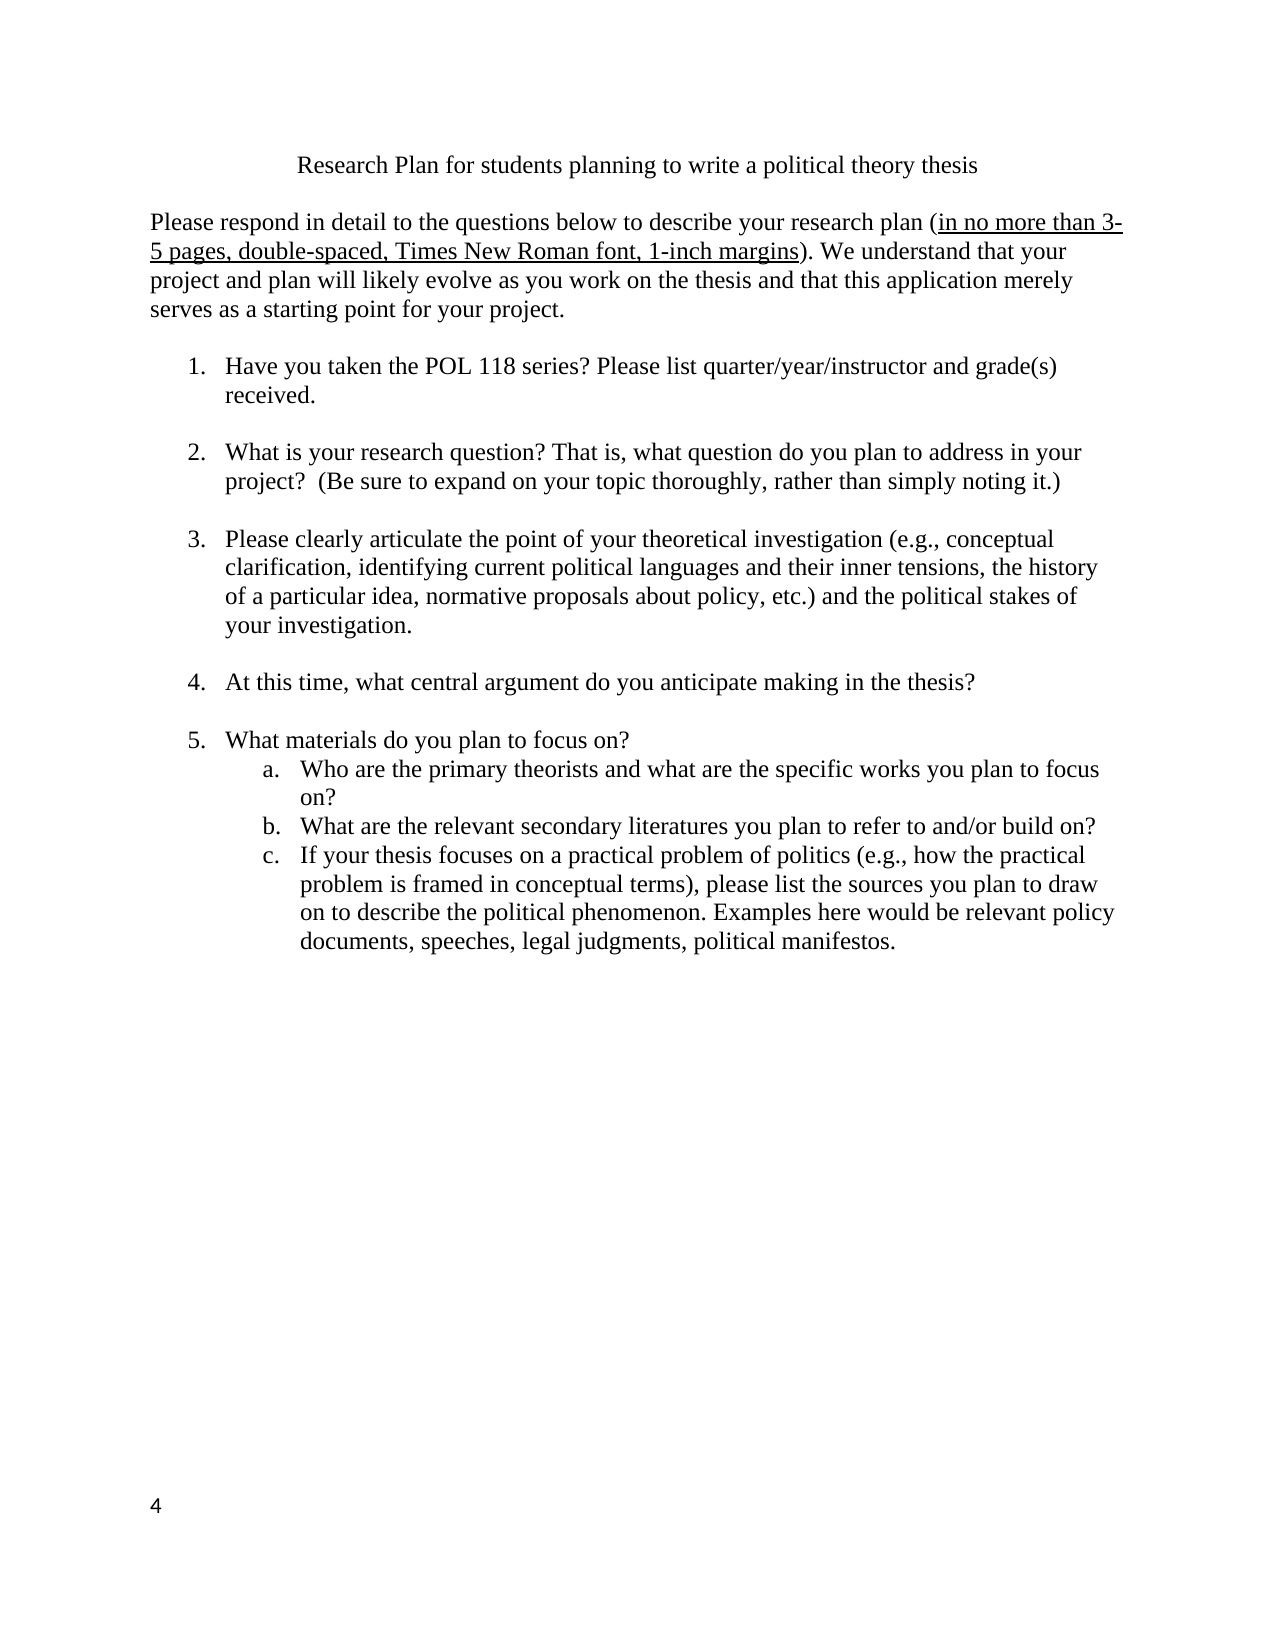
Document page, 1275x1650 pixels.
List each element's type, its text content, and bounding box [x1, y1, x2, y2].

list Have you taken the POL 118 series? Please list quarter/year/instructor and grade(s) received. [187, 351, 1125, 409]
list Please clearly articulate the point of your theoretical investigation (e.g., conceptual clarification, identifying current political languages and their inner tensions, the history of a particular idea, normative proposals about policy, etc.) and the political stakes of your investigation. [187, 524, 1125, 639]
list Who are the primary theorists and what are the specific works you plan to focus on? [262, 754, 1125, 811]
text Please respond in detail to the questions below to describe your research plan (in no more than 3-5 pages, double-spaced, Times New Roman font, 1-inch margins). We understand that your project and plan will likely evolve as you work on the thesis and that this application merely serves as a starting point for your project. [150, 207, 1125, 322]
text Research Plan for students planning to write a political theory thesis [150, 150, 1125, 179]
list What is your research question? That is, what question do you plan to address in your project? (Be sure to expand on your topic thoroughly, rather than simply noting it.) [187, 437, 1125, 495]
list At this time, what central argument do you anticipate making in the thesis? [187, 667, 1125, 696]
list If your thesis focuses on a practical problem of politics (e.g., how the practical problem is framed in conceptual terms), please list the sources you plan to draw on to describe the political phenomenon. Examples here would be relevant policy documents, speeches, legal judgments, political manifestos. [262, 840, 1125, 955]
list What are the relevant secondary literatures you plan to refer to and/or build on? [262, 811, 1125, 840]
list What materials do you plan to focus on? [187, 725, 1125, 754]
